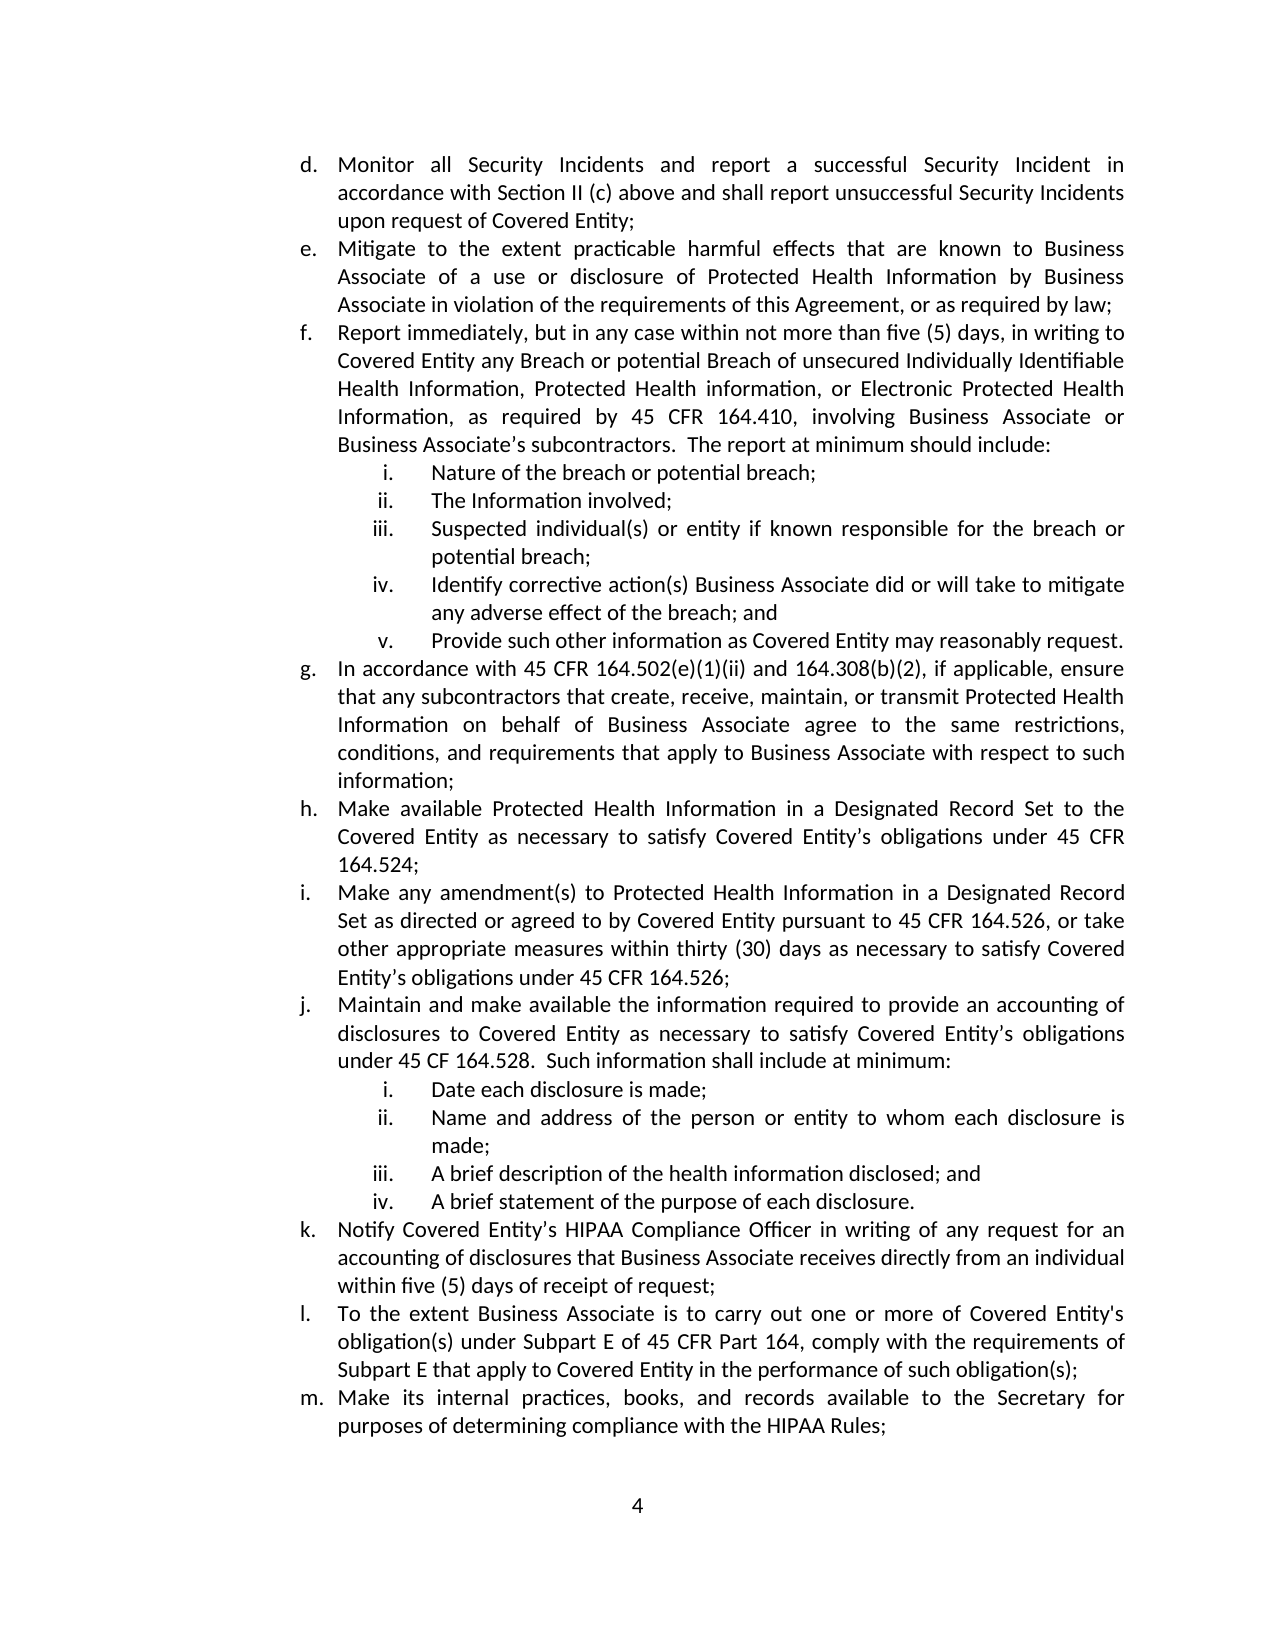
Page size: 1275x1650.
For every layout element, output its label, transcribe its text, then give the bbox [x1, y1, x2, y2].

list Report immediately, but in any case within not more than five (5) days, in writing to Covered Entity any Breach or potential Breach of unsecured Individually Identifiable Health Information, Protected Health information, or Electronic Protected Health Information, as required by 45 CFR 164.410, involving Business Associate or Business Associate’s subcontractors. The report at minimum should include: [300, 318, 1125, 458]
list Provide such other information as Covered Entity may reasonably request. [394, 626, 1125, 654]
list The Information involved; [394, 486, 1125, 514]
list Date each disclosure is made; [394, 1075, 1125, 1103]
list Identify corrective action(s) Business Associate did or will take to mitigate any adverse effect of the breach; and [394, 570, 1125, 626]
list Suspected individual(s) or entity if known responsible for the breach or potential breach; [394, 514, 1125, 570]
list Make its internal practices, books, and records available to the Secretary for purposes of determining compliance with the HIPAA Rules; [300, 1383, 1125, 1439]
list Mitigate to the extent practicable harmful effects that are known to Business Associate of a use or disclosure of Protected Health Information by Business Associate in violation of the requirements of this Agreement, or as required by law; [300, 234, 1125, 318]
list Make any amendment(s) to Protected Health Information in a Designated Record Set as directed or agreed to by Covered Entity pursuant to 45 CFR 164.526, or take other appropriate measures within thirty (30) days as necessary to satisfy Covered Entity’s obligations under 45 CFR 164.526; [300, 878, 1125, 991]
list A brief description of the health information disclosed; and [394, 1159, 1125, 1187]
list To the extent Business Associate is to carry out one or more of Covered Entity's obligation(s) under Subpart E of 45 CFR Part 164, comply with the requirements of Subpart E that apply to Covered Entity in the performance of such obligation(s); [300, 1299, 1125, 1383]
list Notify Covered Entity’s HIPAA Compliance Officer in writing of any request for an accounting of disclosures that Business Associate receives directly from an individual within five (5) days of receipt of request; [300, 1215, 1125, 1299]
list Make available Protected Health Information in a Designated Record Set to the Covered Entity as necessary to satisfy Covered Entity’s obligations under 45 CFR 164.524; [300, 794, 1125, 878]
list Maintain and make available the information required to provide an accounting of disclosures to Covered Entity as necessary to satisfy Covered Entity’s obligations under 45 CF 164.528. Such information shall include at minimum: [300, 991, 1125, 1075]
list In accordance with 45 CFR 164.502(e)(1)(ii) and 164.308(b)(2), if applicable, ensure that any subcontractors that create, receive, maintain, or transmit Protected Health Information on behalf of Business Associate agree to the same restrictions, conditions, and requirements that apply to Business Associate with respect to such information; [300, 654, 1125, 794]
list A brief statement of the purpose of each disclosure. [394, 1187, 1125, 1215]
list Monitor all Security Incidents and report a successful Security Incident in accordance with Section II (c) above and shall report unsuccessful Security Incidents upon request of Covered Entity; [300, 150, 1125, 234]
list Name and address of the person or entity to whom each disclosure is made; [394, 1103, 1125, 1159]
list Nature of the breach or potential breach; [394, 458, 1125, 486]
